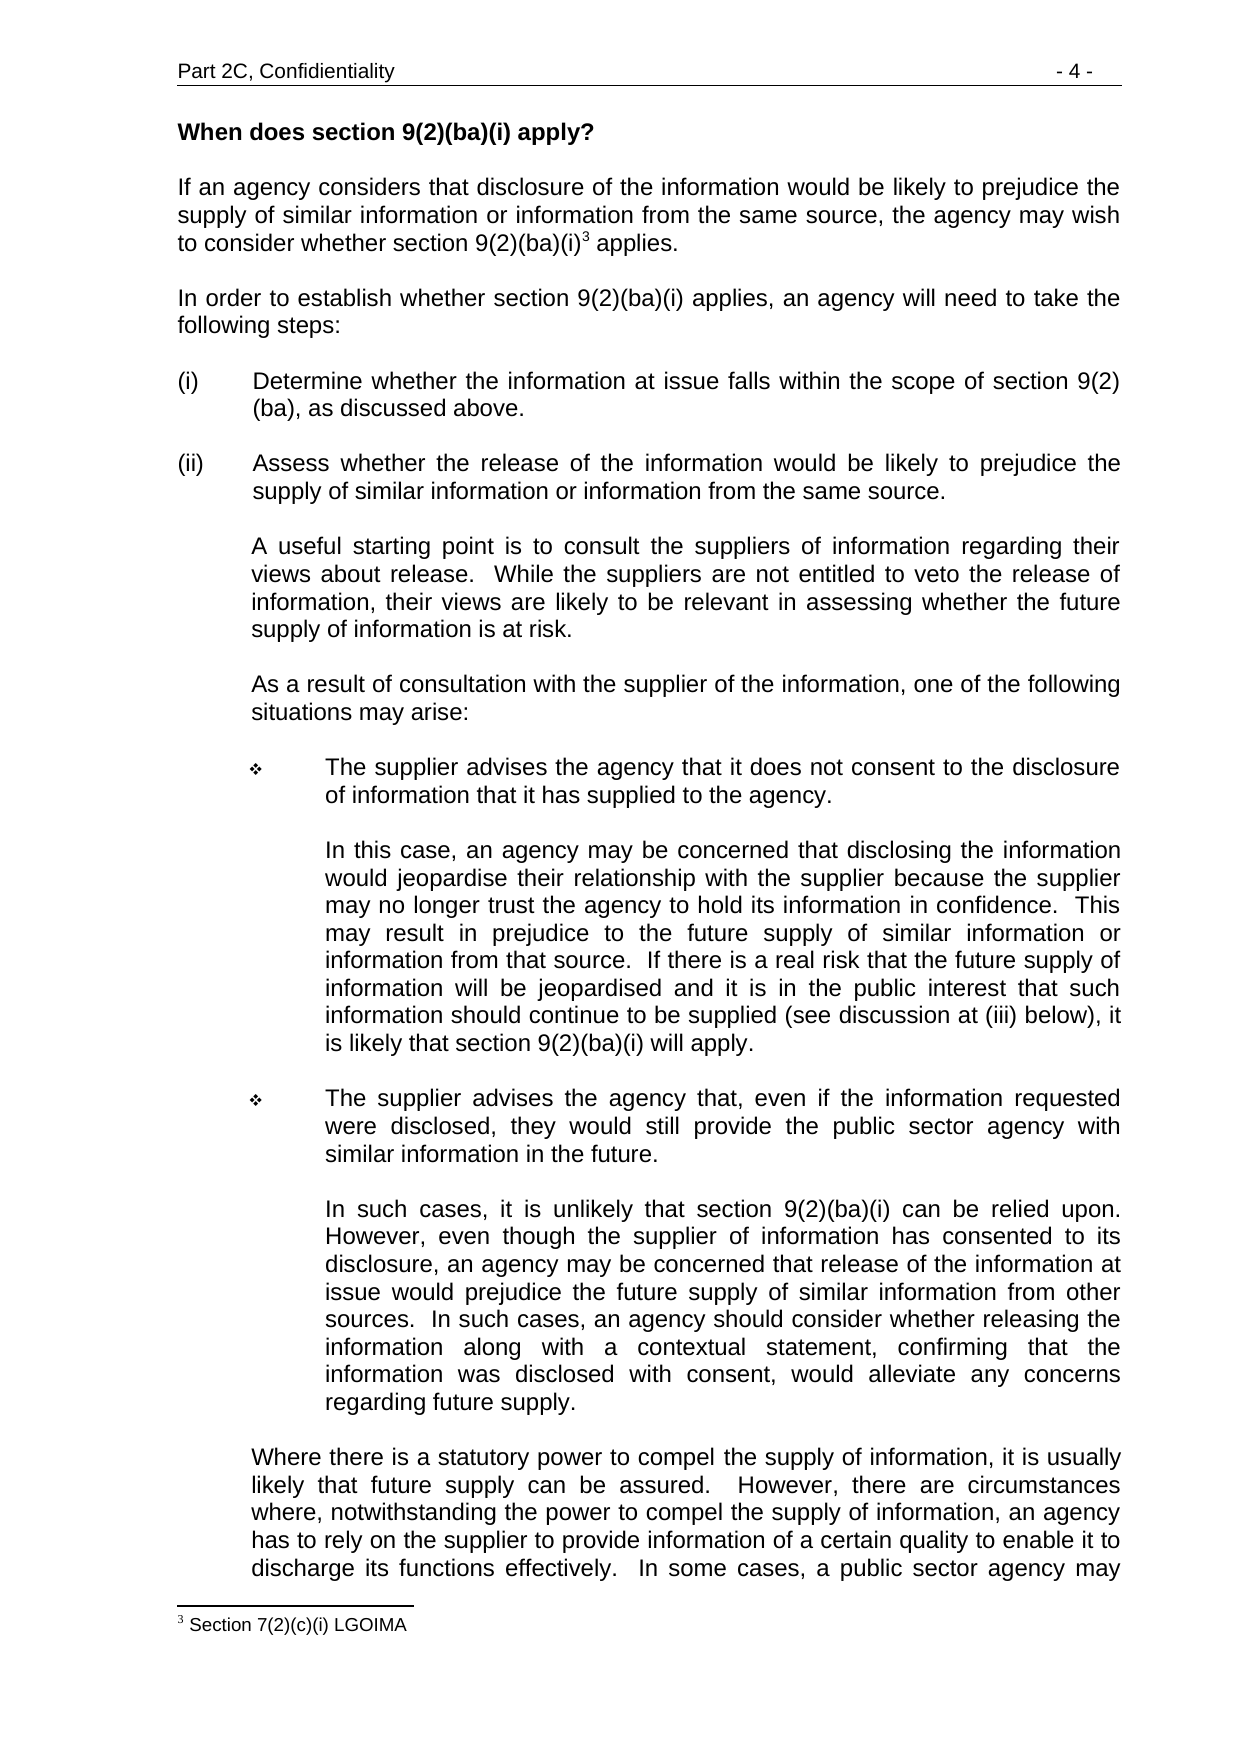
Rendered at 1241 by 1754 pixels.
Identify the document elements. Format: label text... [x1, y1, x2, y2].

text In this case, an agency may be concerned that disclosing the information would jeopardise their relationship with the supplier because the supplier may no longer trust the agency to hold its information in confidence. This may result in prejudice to the future supply of similar information or information from that source. If there is a real risk that the future supply of information will be jeopardised and it is in the public interest that such information should continue to be supplied (see discussion at (iii) below), it is likely that section 9(2)(ba)(i) will apply. [325, 836, 1122, 1057]
text A useful starting point is to consult the suppliers of information regarding their views about release. While the suppliers are not entitled to veto the release of information, their views are likely to be relevant in assessing whether the future supply of information is at risk. [251, 532, 1122, 643]
text In such cases, it is unlikely that section 9(2)(ba)(i) can be relied upon. However, even though the supplier of information has consented to its disclosure, an agency may be concerned that release of the information at issue would prejudice the future supply of similar information from other sources. In such cases, an agency should consider whether releasing the information along with a contextual statement, confirming that the information was disclosed with consent, would alleviate any concerns regarding future supply. [325, 1195, 1122, 1416]
text When does section 9(2)(ba)(i) apply? [177, 118, 1122, 146]
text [251, 1443, 1122, 1581]
text As a result of consultation with the supplier of the information, one of the following situations may arise: [251, 670, 1122, 725]
list The supplier advises the agency that, even if the information requested were disclosed, they would still provide the public sector agency with similar information in the future. [248, 1084, 1122, 1167]
list Assess whether the release of the information would be likely to prejudice the supply of similar information or information from the same source. [177, 449, 1122, 504]
text If an agency considers that disclosure of the information would be likely to prejudice the supply of similar information or information from the same source, the agency may wish to consider whether section 9(2)(ba)(i) applies. [177, 173, 1122, 256]
list The supplier advises the agency that it does not consent to the disclosure of information that it has supplied to the agency. [248, 753, 1122, 808]
list Determine whether the information at issue falls within the scope of section 9(2)(ba), as discussed above. [177, 367, 1122, 422]
text In order to establish whether section 9(2)(ba)(i) applies, an agency will need to take the following steps: [177, 284, 1122, 339]
